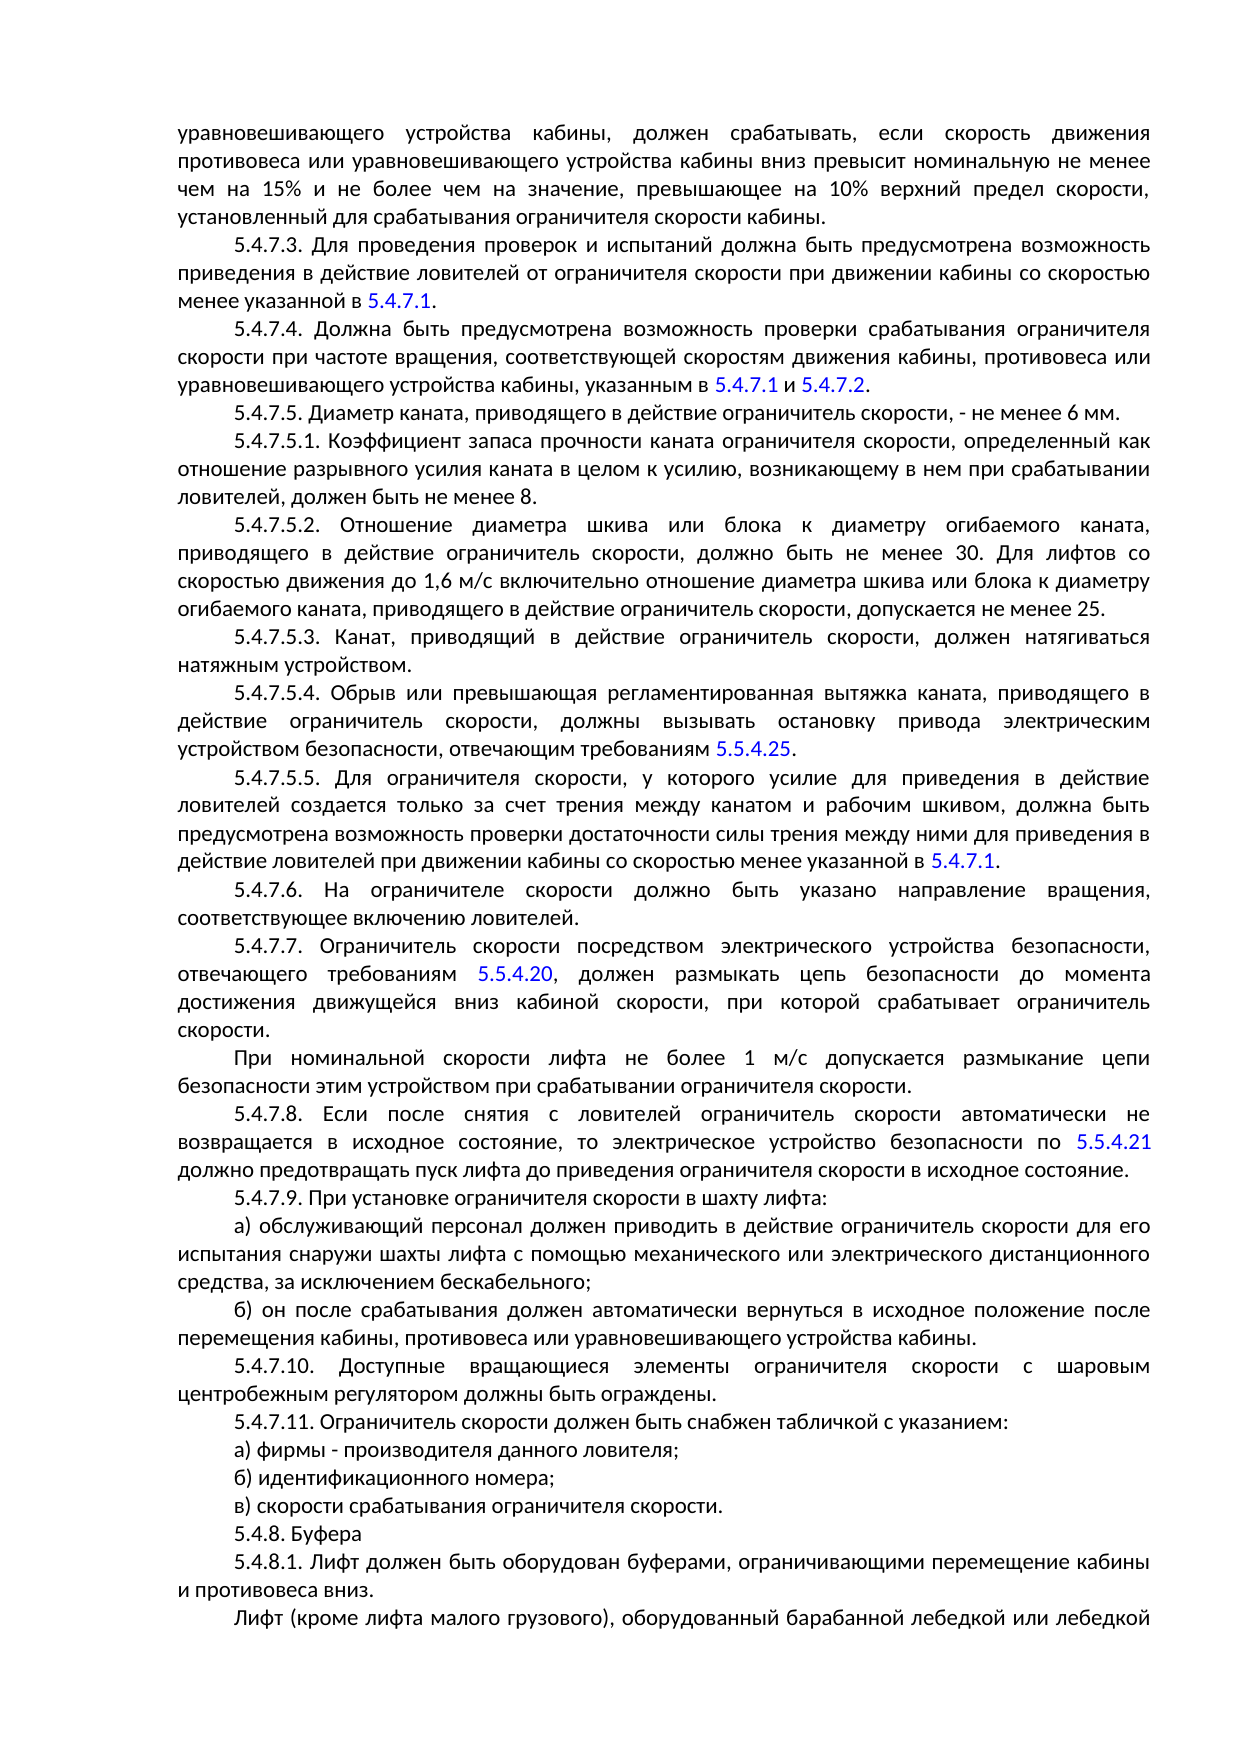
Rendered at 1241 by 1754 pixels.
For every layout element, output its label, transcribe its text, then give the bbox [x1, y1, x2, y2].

text 5.4.7.8. Если после снятия с ловителей ограничитель скорости автоматически не возвращается в исходное состояние, то электрическое устройство безопасности по 5.5.4.21 должно предотвращать пуск лифта до приведения ограничителя скорости в исходное состояние. [177, 1099, 1152, 1183]
text 5.4.7.5.4. Обрыв или превышающая регламентированная вытяжка каната, приводящего в действие ограничитель скорости, должны вызывать остановку привода электрическим устройством безопасности, отвечающим требованиям 5.5.4.25. [177, 678, 1152, 763]
text 5.4.7.5. Диаметр каната, приводящего в действие ограничитель скорости, - не менее 6 мм. [177, 398, 1152, 426]
text 5.4.7.5.1. Коэффициент запаса прочности каната ограничителя скорости, определенный как отношение разрывного усилия каната в целом к усилию, возникающему в нем при срабатывании ловителей, должен быть не менее 8. [177, 426, 1152, 510]
text 5.4.7.3. Для проведения проверок и испытаний должна быть предусмотрена возможность приведения в действие ловителей от ограничителя скорости при движении кабины со скоростью менее указанной в 5.4.7.1. [177, 230, 1152, 314]
text а) обслуживающий персонал должен приводить в действие ограничитель скорости для его испытания снаружи шахты лифта с помощью механического или электрического дистанционного средства, за исключением бескабельного; [177, 1211, 1152, 1295]
text б) он после срабатывания должен автоматически вернуться в исходное положение после перемещения кабины, противовеса или уравновешивающего устройства кабины. [177, 1295, 1152, 1351]
text 5.4.8.1. Лифт должен быть оборудован буферами, ограничивающими перемещение кабины и противовеса вниз. [177, 1547, 1152, 1603]
text 5.4.7.5.2. Отношение диаметра шкива или блока к диаметру огибаемого каната, приводящего в действие ограничитель скорости, должно быть не менее 30. Для лифтов со скоростью движения до 1,6 м/с включительно отношение диаметра шкива или блока к диаметру огибаемого каната, приводящего в действие ограничитель скорости, допускается не менее 25. [177, 510, 1152, 622]
text При номинальной скорости лифта не более 1 м/с допускается размыкание цепи безопасности этим устройством при срабатывании ограничителя скорости. [177, 1043, 1152, 1099]
text 5.4.7.7. Ограничитель скорости посредством электрического устройства безопасности, отвечающего требованиям 5.5.4.20, должен размыкать цепь безопасности до момента достижения движущейся вниз кабиной скорости, при которой срабатывает ограничитель скорости. [177, 931, 1152, 1043]
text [177, 1603, 1152, 1631]
text 5.4.7.4. Должна быть предусмотрена возможность проверки срабатывания ограничителя скорости при частоте вращения, соответствующей скоростям движения кабины, противовеса или уравновешивающего устройства кабины, указанным в 5.4.7.1 и 5.4.7.2. [177, 314, 1152, 398]
text 5.4.7.11. Ограничитель скорости должен быть снабжен табличкой с указанием: [177, 1407, 1152, 1435]
text а) фирмы - производителя данного ловителя; [177, 1435, 1152, 1463]
text 5.4.7.5.5. Для ограничителя скорости, у которого усилие для приведения в действие ловителей создается только за счет трения между канатом и рабочим шкивом, должна быть предусмотрена возможность проверки достаточности силы трения между ними для приведения в действие ловителей при движении кабины со скоростью менее указанной в 5.4.7.1. [177, 763, 1152, 875]
text 5.4.7.5.3. Канат, приводящий в действие ограничитель скорости, должен натягиваться натяжным устройством. [177, 622, 1152, 678]
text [177, 118, 1152, 230]
text 5.4.7.10. Доступные вращающиеся элементы ограничителя скорости с шаровым центробежным регулятором должны быть ограждены. [177, 1351, 1152, 1407]
text в) скорости срабатывания ограничителя скорости. [177, 1491, 1152, 1519]
text 5.4.7.6. На ограничителе скорости должно быть указано направление вращения, соответствующее включению ловителей. [177, 875, 1152, 931]
text б) идентификационного номера; [177, 1463, 1152, 1491]
text 5.4.7.9. При установке ограничителя скорости в шахту лифта: [177, 1183, 1152, 1211]
text 5.4.8. Буфера [177, 1519, 1152, 1547]
